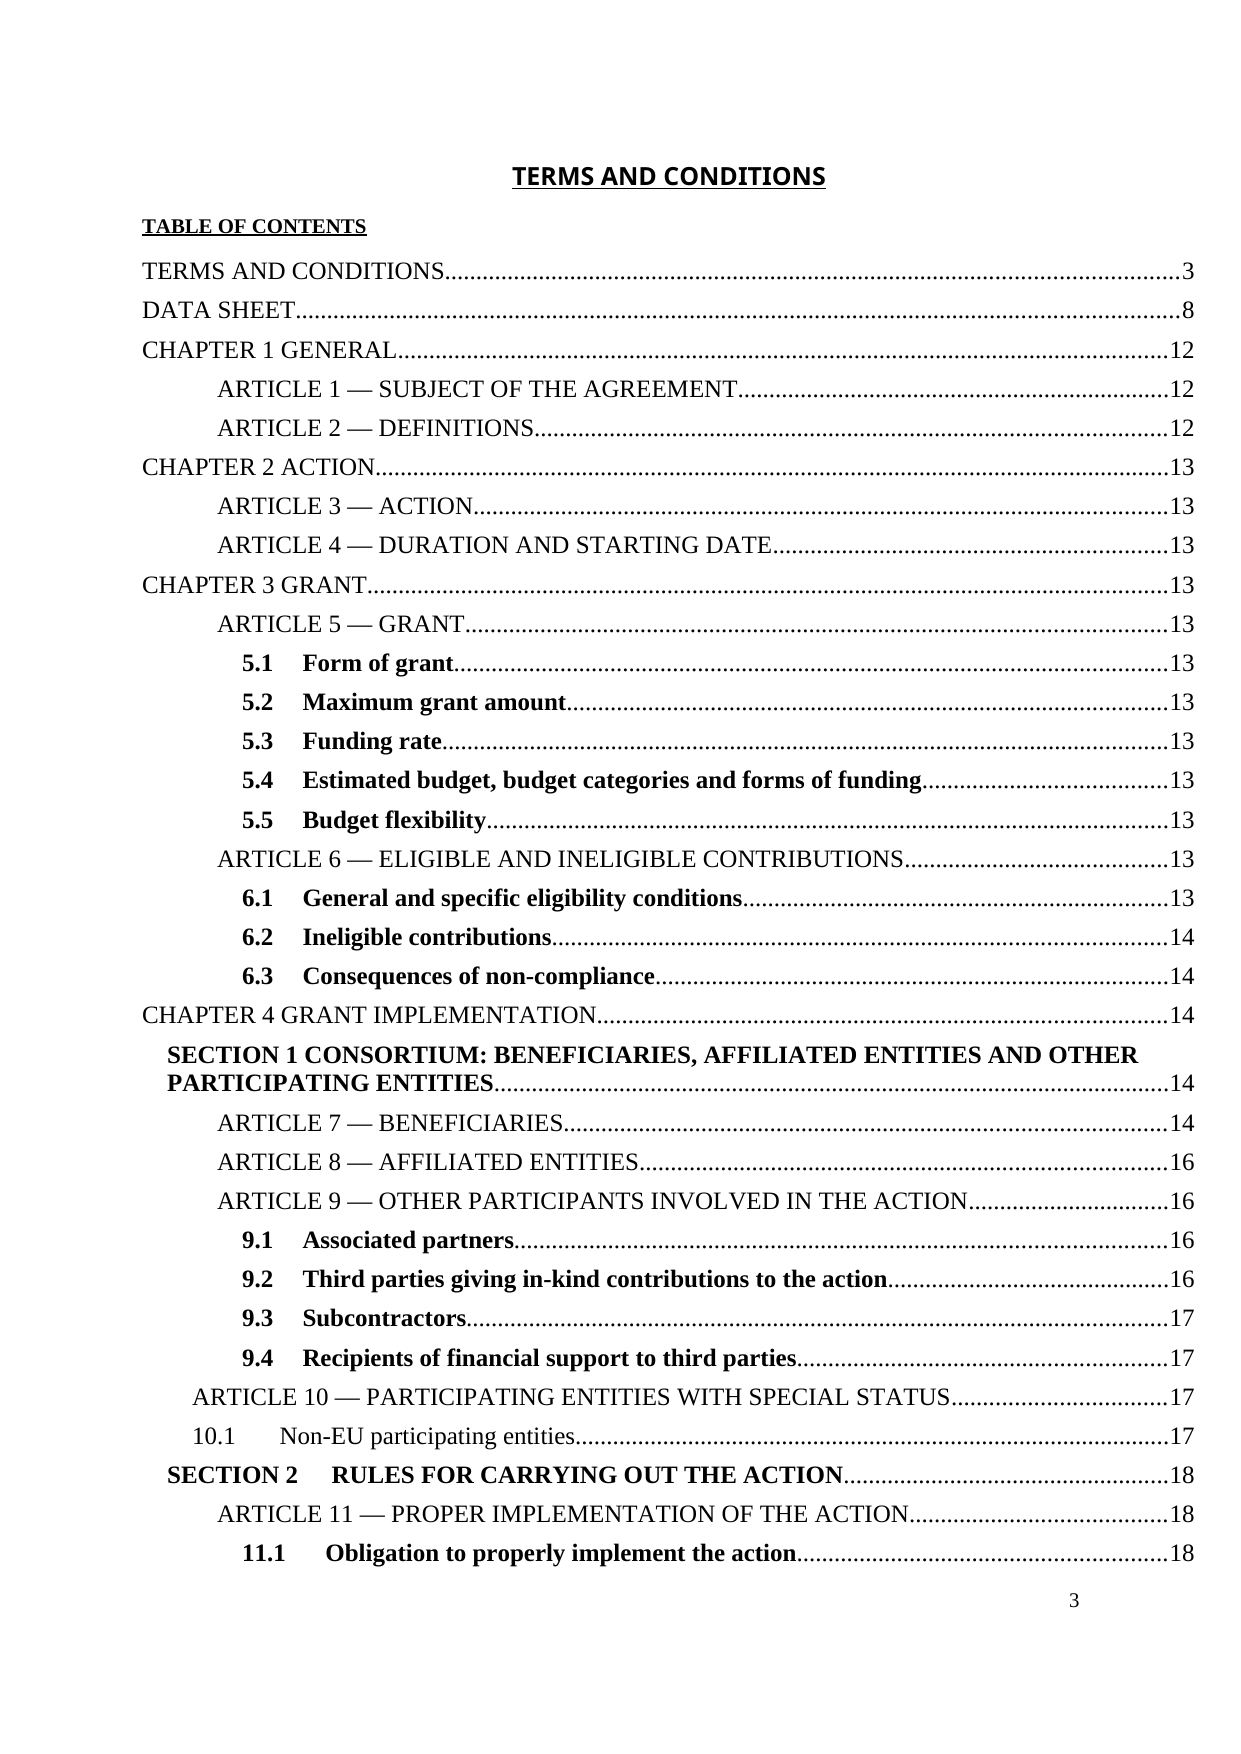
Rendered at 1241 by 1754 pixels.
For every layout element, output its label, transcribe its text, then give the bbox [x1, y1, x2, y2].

text SECTION 2 RULES FOR CARRYING OUT THE ACTION 18 [167, 1460, 1196, 1489]
text 11.1 Obligation to properly implement the action 18 [242, 1538, 1196, 1567]
text 5.2 Maximum grant amount 13 [242, 687, 1196, 716]
text 5.4 Estimated budget, budget categories and forms of funding 13 [242, 766, 1196, 794]
text TABLE OF CONTENTS [142, 214, 1196, 238]
text ARTICLE 8 — AFFILIATED ENTITIES 16 [217, 1147, 1196, 1176]
text ARTICLE 1 — SUBJECT OF THE AGREEMENT 12 [217, 374, 1196, 403]
text ARTICLE 9 — OTHER PARTICIPANTS INVOLVED IN THE ACTION 16 [217, 1186, 1196, 1215]
text ARTICLE 10 — PARTICIPATING ENTITIES WITH SPECIAL STATUS 17 [192, 1382, 1196, 1411]
text 9.3 Subcontractors 17 [242, 1303, 1196, 1332]
text CHAPTER 2 ACTION 13 [142, 452, 1196, 481]
text 5.3 Funding rate 13 [242, 726, 1196, 755]
text 9.1 Associated partners 16 [273, 1225, 1196, 1254]
text 10.1 Non-EU participating entities 17 [192, 1421, 1196, 1450]
text ARTICLE 5 — GRANT 13 [217, 609, 1196, 638]
text ARTICLE 3 — ACTION 13 [217, 491, 1196, 520]
text CHAPTER 4 GRANT IMPLEMENTATION 14 [142, 1001, 1196, 1029]
text TERMS AND CONDITIONS 3 [142, 256, 1196, 285]
text 5.5 Budget flexibility 13 [242, 805, 1196, 833]
text 5.1 Form of grant 13 [242, 648, 1196, 677]
text CHAPTER 1 GENERAL 12 [142, 335, 1196, 363]
text 6.2 Ineligible contributions 14 [273, 922, 1196, 951]
text 6.1 General and specific eligibility conditions 13 [273, 883, 1196, 912]
text DATA SHEET 8 [142, 296, 1196, 324]
text ARTICLE 6 — ELIGIBLE AND INELIGIBLE CONTRIBUTIONS 13 [217, 844, 1196, 873]
text SECTION 1 CONSORTIUM: BENEFICIARIES, AFFILIATED ENTITIES AND OTHER PARTICIPATING ENTITIES 14 [167, 1040, 1196, 1097]
text ARTICLE 11 — PROPER IMPLEMENTATION OF THE ACTION 18 [217, 1499, 1196, 1528]
text CHAPTER 3 GRANT 13 [142, 570, 1196, 598]
subtitle TERMS AND CONDITIONS [142, 159, 1196, 193]
text ARTICLE 2 — DEFINITIONS 12 [217, 413, 1196, 442]
text ARTICLE 7 — BENEFICIARIES 14 [217, 1108, 1196, 1136]
text ARTICLE 4 — DURATION AND STARTING DATE 13 [217, 531, 1196, 559]
text 9.2 Third parties giving in-kind contributions to the action 16 [273, 1264, 1196, 1293]
text 6.3 Consequences of non-compliance 14 [273, 961, 1196, 990]
text 9.4 Recipients of financial support to third parties 17 [273, 1343, 1196, 1371]
